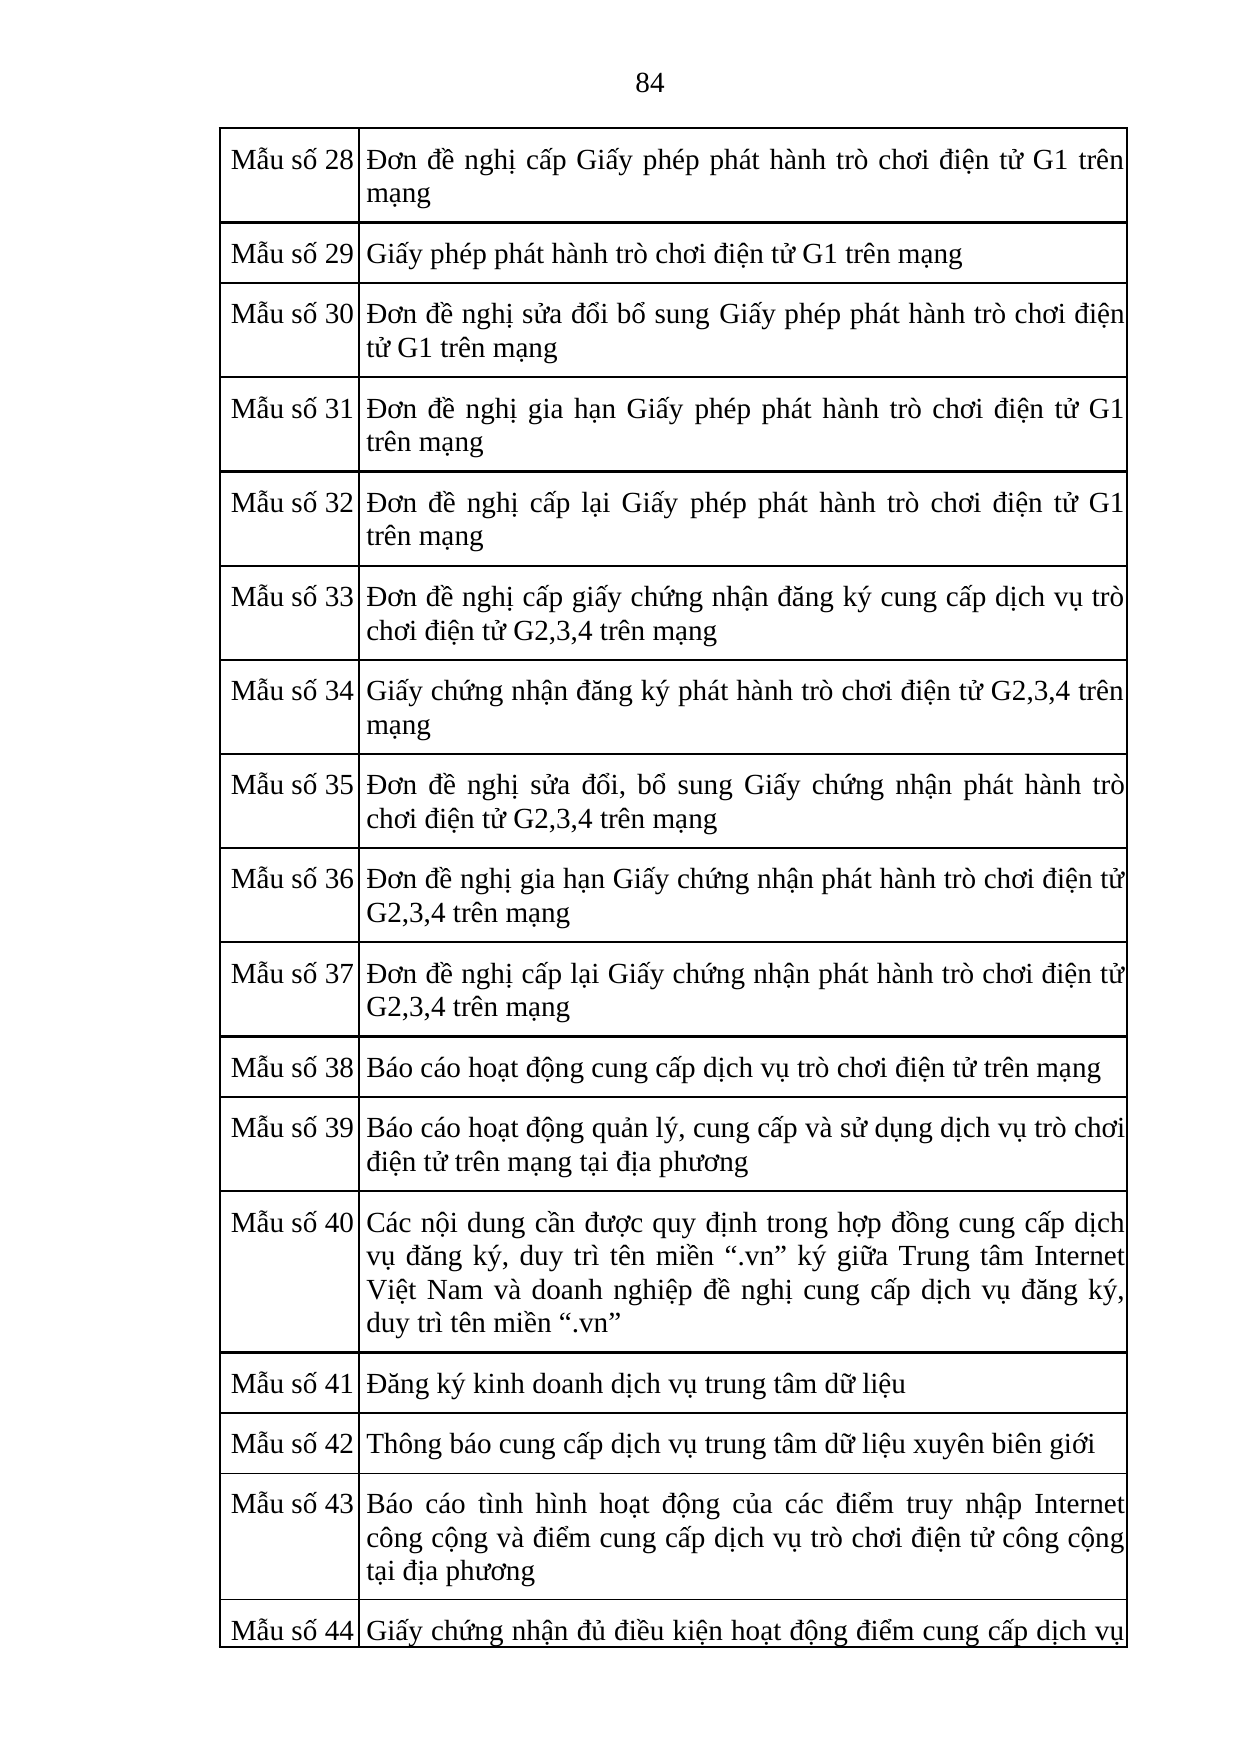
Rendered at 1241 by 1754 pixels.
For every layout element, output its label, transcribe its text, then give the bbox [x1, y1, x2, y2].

table_cell Mẫu số 36 [221, 849, 358, 941]
table_cell Mẫu số 39 [221, 1098, 358, 1190]
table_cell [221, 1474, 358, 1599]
table_cell Mẫu số 30 [221, 284, 358, 376]
table_cell Đơn đề nghị cấp lại Giấy chứng nhận phát hành trò chơi điện tử G2,3,4 trên mạng [360, 943, 1126, 1035]
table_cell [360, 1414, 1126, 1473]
table_cell Báo cáo hoạt động quản lý, cung cấp và sử dụng dịch vụ trò chơi điện tử trên mạng tại địa phương [360, 1098, 1126, 1190]
table_cell Mẫu số 34 [221, 661, 358, 753]
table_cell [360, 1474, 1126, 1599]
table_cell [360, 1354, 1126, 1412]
table_cell Giấy chứng nhận đăng ký phát hành trò chơi điện tử G2,3,4 trên mạng [360, 661, 1126, 753]
table_cell Đơn đề nghị sửa đổi, bổ sung Giấy chứng nhận phát hành trò chơi điện tử G2,3,4 trên mạng [360, 755, 1126, 847]
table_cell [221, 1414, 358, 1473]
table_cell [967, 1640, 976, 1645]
table_cell Mẫu số 37 [221, 943, 358, 1035]
table_cell Các nội dung cần được quy định trong hợp đồng cung cấp dịch vụ đăng ký, duy trì tên miền “.vn” ký giữa Trung tâm Internet Việt Nam và doanh nghiệp đề nghị cung cấp dịch vụ đăng ký, duy trì tên miền “.vn” [360, 1192, 1126, 1351]
table_cell Đơn đề nghị gia hạn Giấy phép phát hành trò chơi điện tử G1 trên mạng [360, 378, 1126, 470]
table_cell Giấy phép phát hành trò chơi điện tử G1 trên mạng [360, 224, 1126, 282]
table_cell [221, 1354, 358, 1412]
table_cell Mẫu số 31 [221, 378, 358, 470]
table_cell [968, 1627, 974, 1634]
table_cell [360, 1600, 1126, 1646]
table_cell Mẫu số 28 [221, 129, 358, 221]
table_cell Đơn đề nghị sửa đổi bổ sung Giấy phép phát hành trò chơi điện tử G1 trên mạng [360, 284, 1126, 376]
table_cell Mẫu số 35 [221, 755, 358, 847]
table_cell Đơn đề nghị cấp Giấy phép phát hành trò chơi điện tử G1 trên mạng [360, 129, 1126, 221]
table_cell Mẫu số 32 [221, 473, 358, 564]
table_cell Đơn đề nghị gia hạn Giấy chứng nhận phát hành trò chơi điện tử G2,3,4 trên mạng [360, 849, 1126, 941]
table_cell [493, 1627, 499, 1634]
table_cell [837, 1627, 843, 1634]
table_cell Đơn đề nghị cấp lại Giấy phép phát hành trò chơi điện tử G1 trên mạng [360, 473, 1126, 564]
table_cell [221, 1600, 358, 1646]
table_cell Mẫu số 38 [221, 1038, 358, 1096]
table_cell Mẫu số 40 [221, 1192, 358, 1351]
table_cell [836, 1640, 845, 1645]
table_cell Mẫu số 33 [221, 567, 358, 659]
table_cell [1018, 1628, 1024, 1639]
table_cell Báo cáo hoạt động cung cấp dịch vụ trò chơi điện tử trên mạng [360, 1038, 1126, 1096]
table_cell Mẫu số 29 [221, 224, 358, 282]
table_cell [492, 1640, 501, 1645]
table_cell Đơn đề nghị cấp giấy chứng nhận đăng ký cung cấp dịch vụ trò chơi điện tử G2,3,4 trên mạng [360, 567, 1126, 659]
